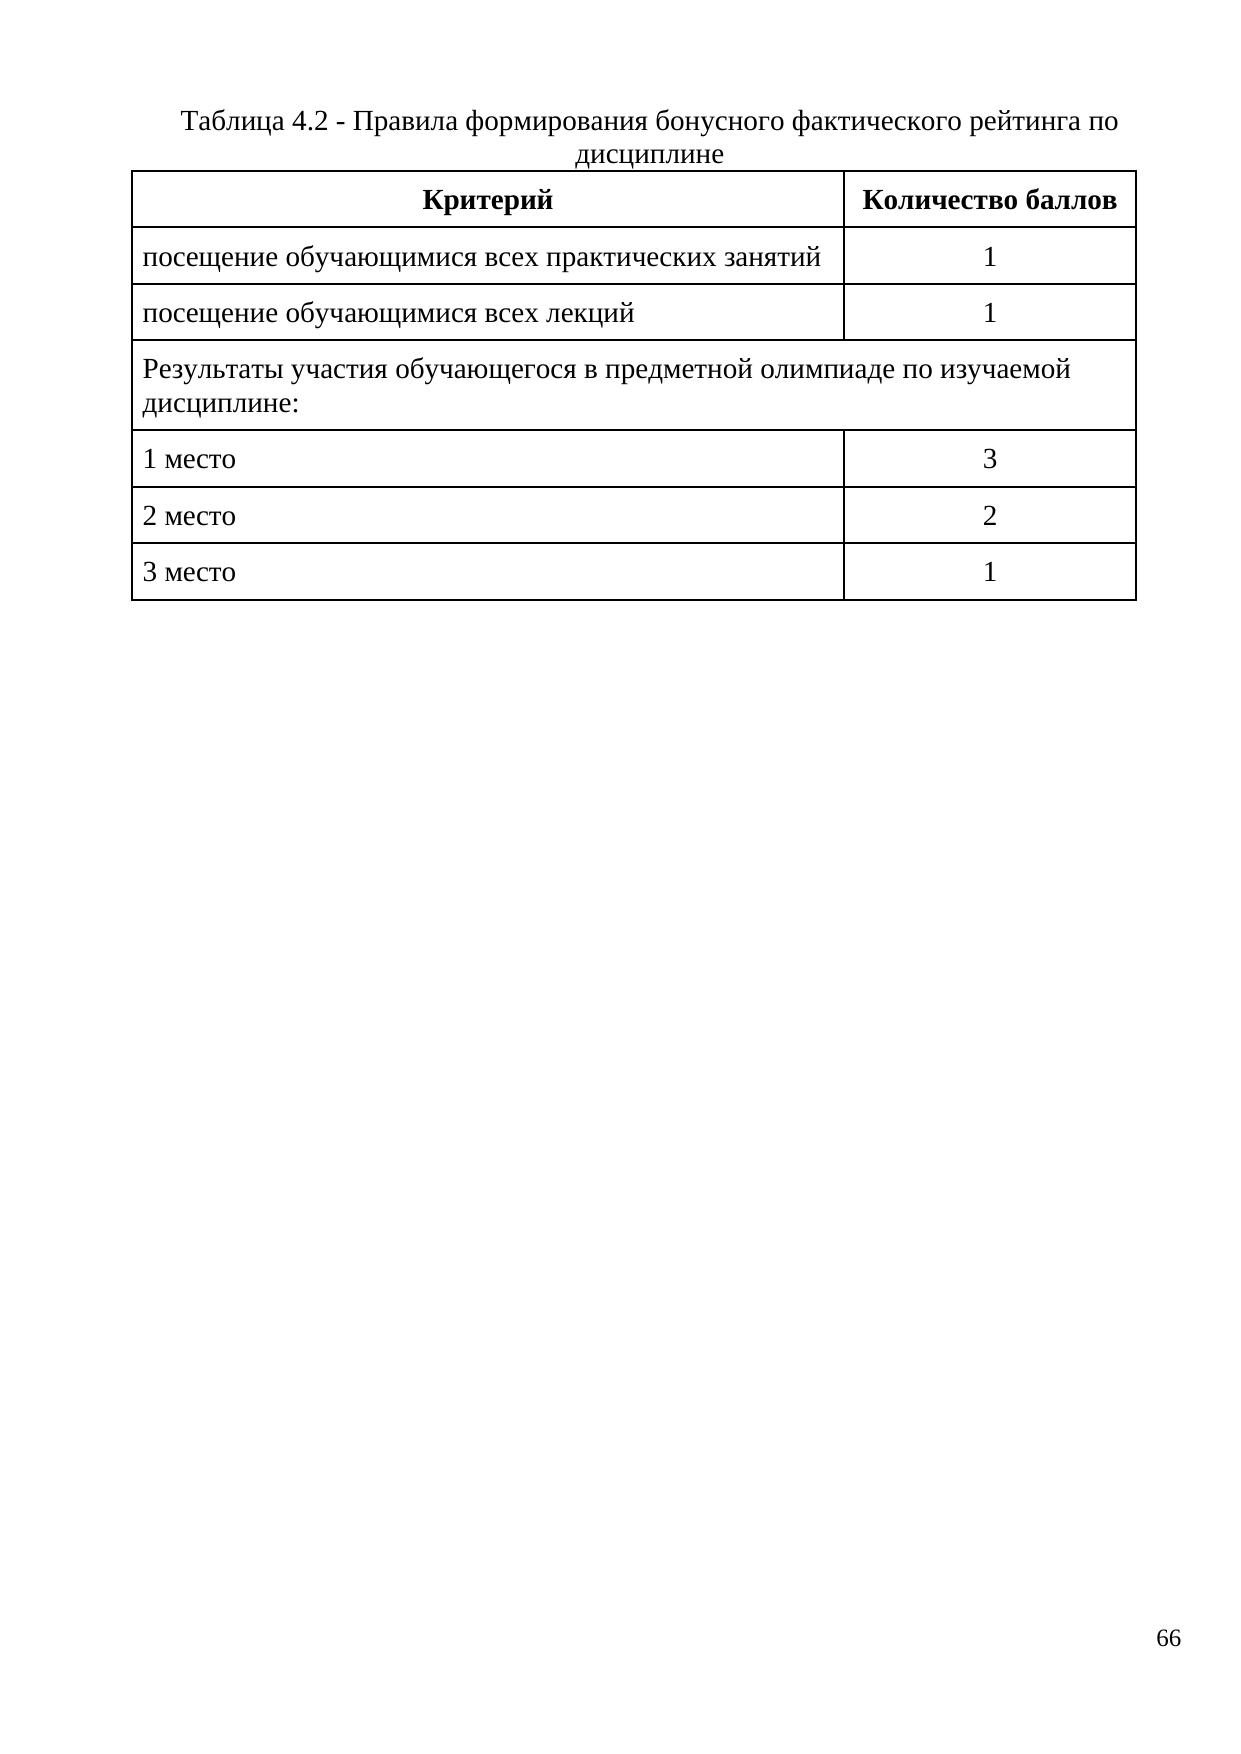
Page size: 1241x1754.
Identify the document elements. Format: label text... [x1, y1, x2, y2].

table_cell 1 [845, 544, 1135, 598]
table_cell 1 место [133, 431, 843, 486]
text Таблица 4.2 - Правила формирования бонусного фактического рейтинга по дисциплине [118, 103, 1181, 170]
table_cell 2 место [133, 488, 843, 542]
table_cell 3 [845, 431, 1135, 486]
table_cell посещение обучающимися всех практических занятий [133, 228, 843, 283]
table_header Количество баллов [845, 172, 1135, 226]
table_cell 3 место [133, 544, 843, 598]
table_header Критерий [133, 172, 843, 226]
table_cell Результаты участия обучающегося в предметной олимпиаде по изучаемой дисциплине: [133, 341, 1135, 429]
table_cell 1 [845, 285, 1135, 339]
table_cell 2 [845, 488, 1135, 542]
table_cell 1 [845, 228, 1135, 283]
table_cell посещение обучающимися всех лекций [133, 285, 843, 339]
